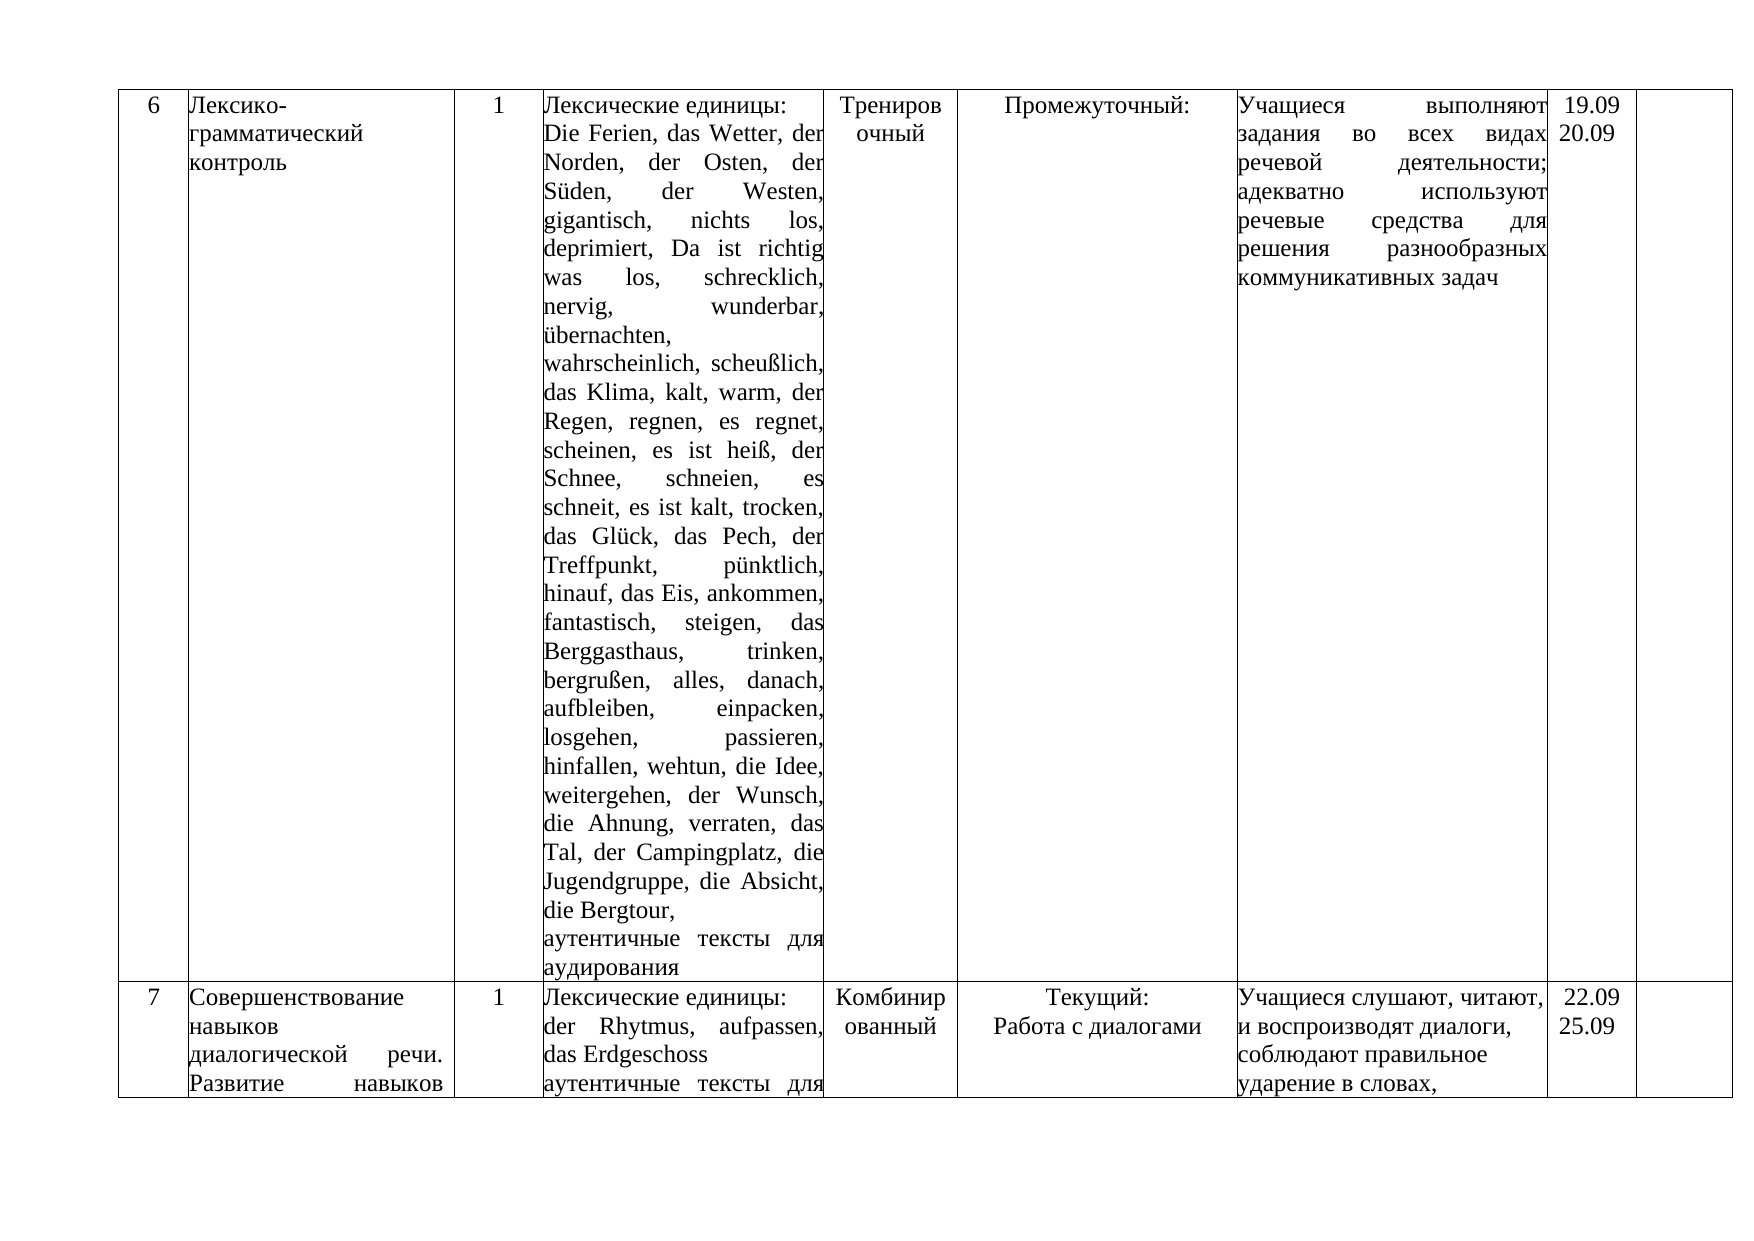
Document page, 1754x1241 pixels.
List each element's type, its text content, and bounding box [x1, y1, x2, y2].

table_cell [1238, 982, 1547, 1097]
table_cell 22.09 25.09 [1548, 982, 1636, 1097]
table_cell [958, 982, 1237, 1097]
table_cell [544, 982, 823, 1097]
table_cell 6 [119, 90, 188, 981]
table_cell 7 [119, 982, 188, 1097]
table_cell Промежуточный: [958, 90, 1237, 981]
table_cell 1 [455, 90, 543, 981]
table_cell Лексико-грамматический контроль [189, 90, 454, 981]
table_cell Комбинированный [824, 982, 957, 1097]
table_cell [1637, 982, 1732, 1097]
table_cell Тренировочный [824, 90, 957, 981]
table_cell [189, 982, 454, 1097]
table_cell Учащиеся выполняют задания во всех видах речевой деятельности; адекватно используют речевые средства для решения разнообразных коммуникативных задач [1238, 90, 1547, 981]
table_cell 19.09 20.09 [1548, 90, 1636, 981]
table_cell 1 [455, 982, 543, 1097]
table_cell [1637, 90, 1732, 981]
table_cell Лексические единицы: Die Ferien, das Wetter, der Norden, der Osten, der Süden, der Westen, gigantisch, nichts los, deprimiert, Da ist richtig was los, schrecklich, nervig, wunderbar, übernachten, wahrscheinlich, scheußlich, das Klima, kalt, warm, der Regen, regnen, es regnet, scheinen, es ist heiß, der Schnee, schneien, es schneit, es ist kalt, trocken, das Glück, das Pech, der Treffpunkt, pünktlich, hinauf, das Eis, ankommen, fantastisch, steigen, das Berggasthaus, trinken, bergrußen, alles, danach, aufbleiben, einpacken, losgehen, passieren, hinfallen, wehtun, die Idee, weitergehen, der Wunsch, die Ahnung, verraten, das Tal, der Campingplatz, die Jugendgruppe, die Absicht, die Bergtour, аутентичные тексты для аудирования [544, 90, 823, 981]
